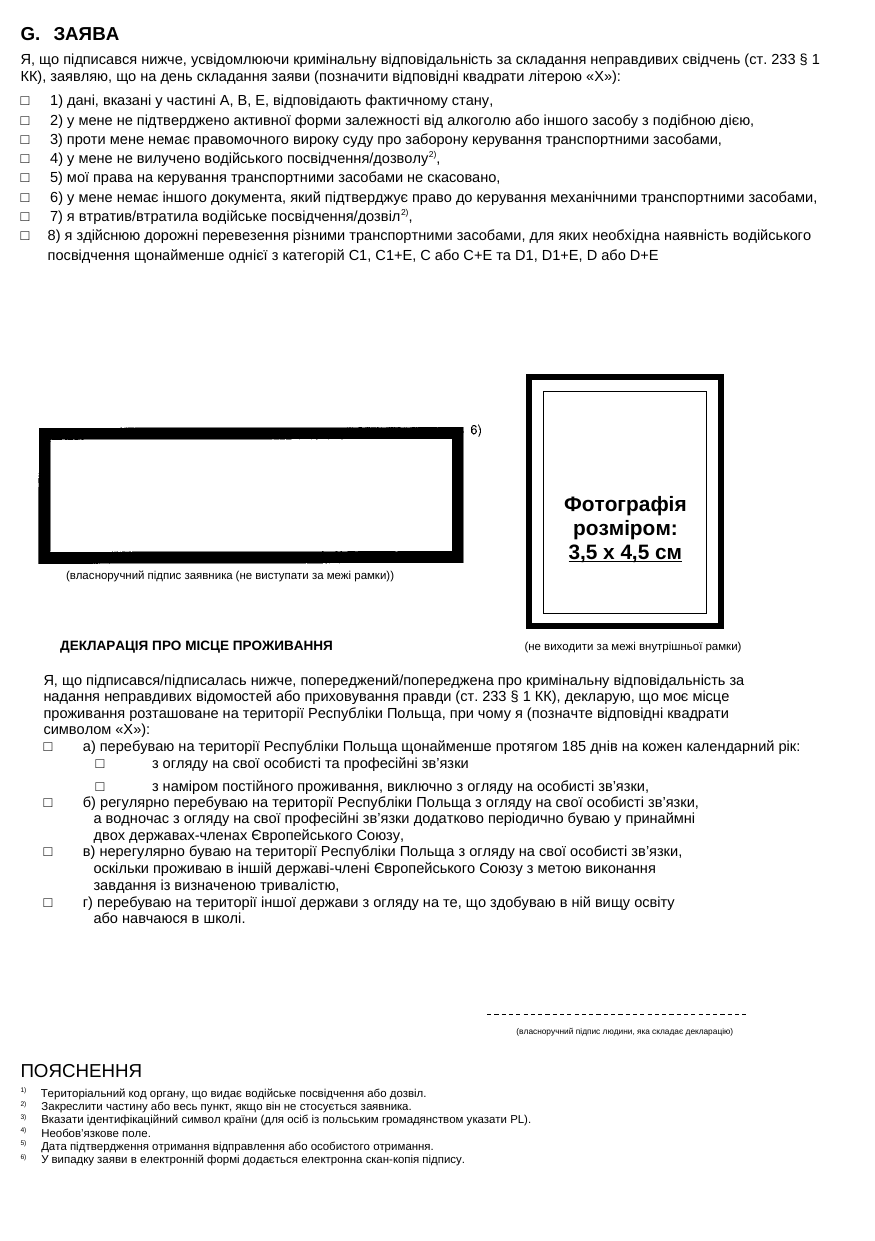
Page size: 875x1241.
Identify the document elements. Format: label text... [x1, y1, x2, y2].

list 1) дані, вказані у частині A, B, E, відповідають фактичному стану, [20, 92, 839, 109]
list Дата підтвердження отримання відправлення або особистого отримання. [20, 1139, 839, 1153]
list з наміром постійного проживання, виключно з огляду на особисті зв’язки, [20, 777, 839, 794]
list Необов’язкове поле. [20, 1126, 839, 1139]
list 8) я здійснюю дорожні перевезення різними транспортними засобами, для яких необхідна наявність водійського посвідчення щонайменше однієї з категорій C1, C1+E, C або C+E та D1, D1+E, D або D+E [20, 227, 839, 263]
list 6) у мене немає іншого документа, який підтверджує право до керування механічними транспортними засобами, [20, 188, 839, 205]
list б) регулярно перебуваю на території Республіки Польща з огляду на свої особисті зв’язки, а водночас з огляду на свої професійні зв’язки додатково періодично буваю у принаймні двох державах-членах Європейського Союзу, [43, 794, 702, 843]
list г) перебуваю на території іншої держави з огляду на те, що здобуваю в ній вищу освіту або навчаюся в школі. [43, 893, 702, 927]
list 5) мої права на керування транспортними засобами не скасовано, [20, 169, 839, 186]
text ДЕКЛАРАЦІЯ ПРО МІСЦЕ ПРОЖИВАННЯ [20, 637, 839, 653]
text (власноручний підпис заявника (не виступати за межі рамки)) [66, 569, 394, 582]
list 4) у мене не вилучено водійського посвідчення/дозволу2), [20, 150, 839, 167]
list з огляду на свої особисті та професійні зв’язки [20, 754, 839, 771]
list 3) проти мене немає правомочного вироку суду про заборону керування транспортними засобами, [20, 131, 839, 147]
list Вказати ідентифікаційний символ країни (для осіб із польським громадянством указати PL). [20, 1113, 839, 1126]
picture [38, 424, 481, 564]
list 7) я втратив/втратила водійське посвідчення/дозвіл2), [20, 208, 839, 224]
list в) нерегулярно буваю на території Республіки Польща з огляду на свої особисті зв’язки, оскільки проживаю в іншій державі-члені Європейського Союзу з метою виконання завдання із визначеною тривалістю, [43, 843, 702, 893]
list 2) у мене не підтверджено активної форми залежності від алкоголю або іншого засобу з подібною дією, [20, 111, 839, 128]
text ПОЯСНЕННЯ [20, 1060, 142, 1082]
list ЗАЯВА [20, 23, 839, 44]
list Територіальний код органу, що видає водійське посвідчення або дозвіл. [20, 1087, 839, 1100]
text Я, що підписався нижче, усвідомлюючи кримінальну відповідальність за складання неправдивих свідчень (ст. 233 § 1 КК), заявляю, що на день складання заяви (позначити відповідні квадрати літерою «Х»): [20, 51, 839, 85]
list У випадку заяви в електронній формі додається електронна скан-копія підпису. [20, 1153, 839, 1166]
list а) перебуваю на території Республіки Польща щонайменше протягом 185 днів на кожен календарний рік: [43, 737, 839, 754]
list Закреслити частину або весь пункт, якщо він не стосується заявника. [20, 1100, 839, 1113]
text Я, що підписався/підписалась нижче, попереджений/попереджена про кримінальну відповідальність за надання неправдивих відомостей або приховування правди (ст. 233 § 1 КК), декларую, що моє місце проживання розташоване на території Республіки Польща, при чому я (позначте відповідні квадрати символом «X»): [43, 672, 758, 737]
